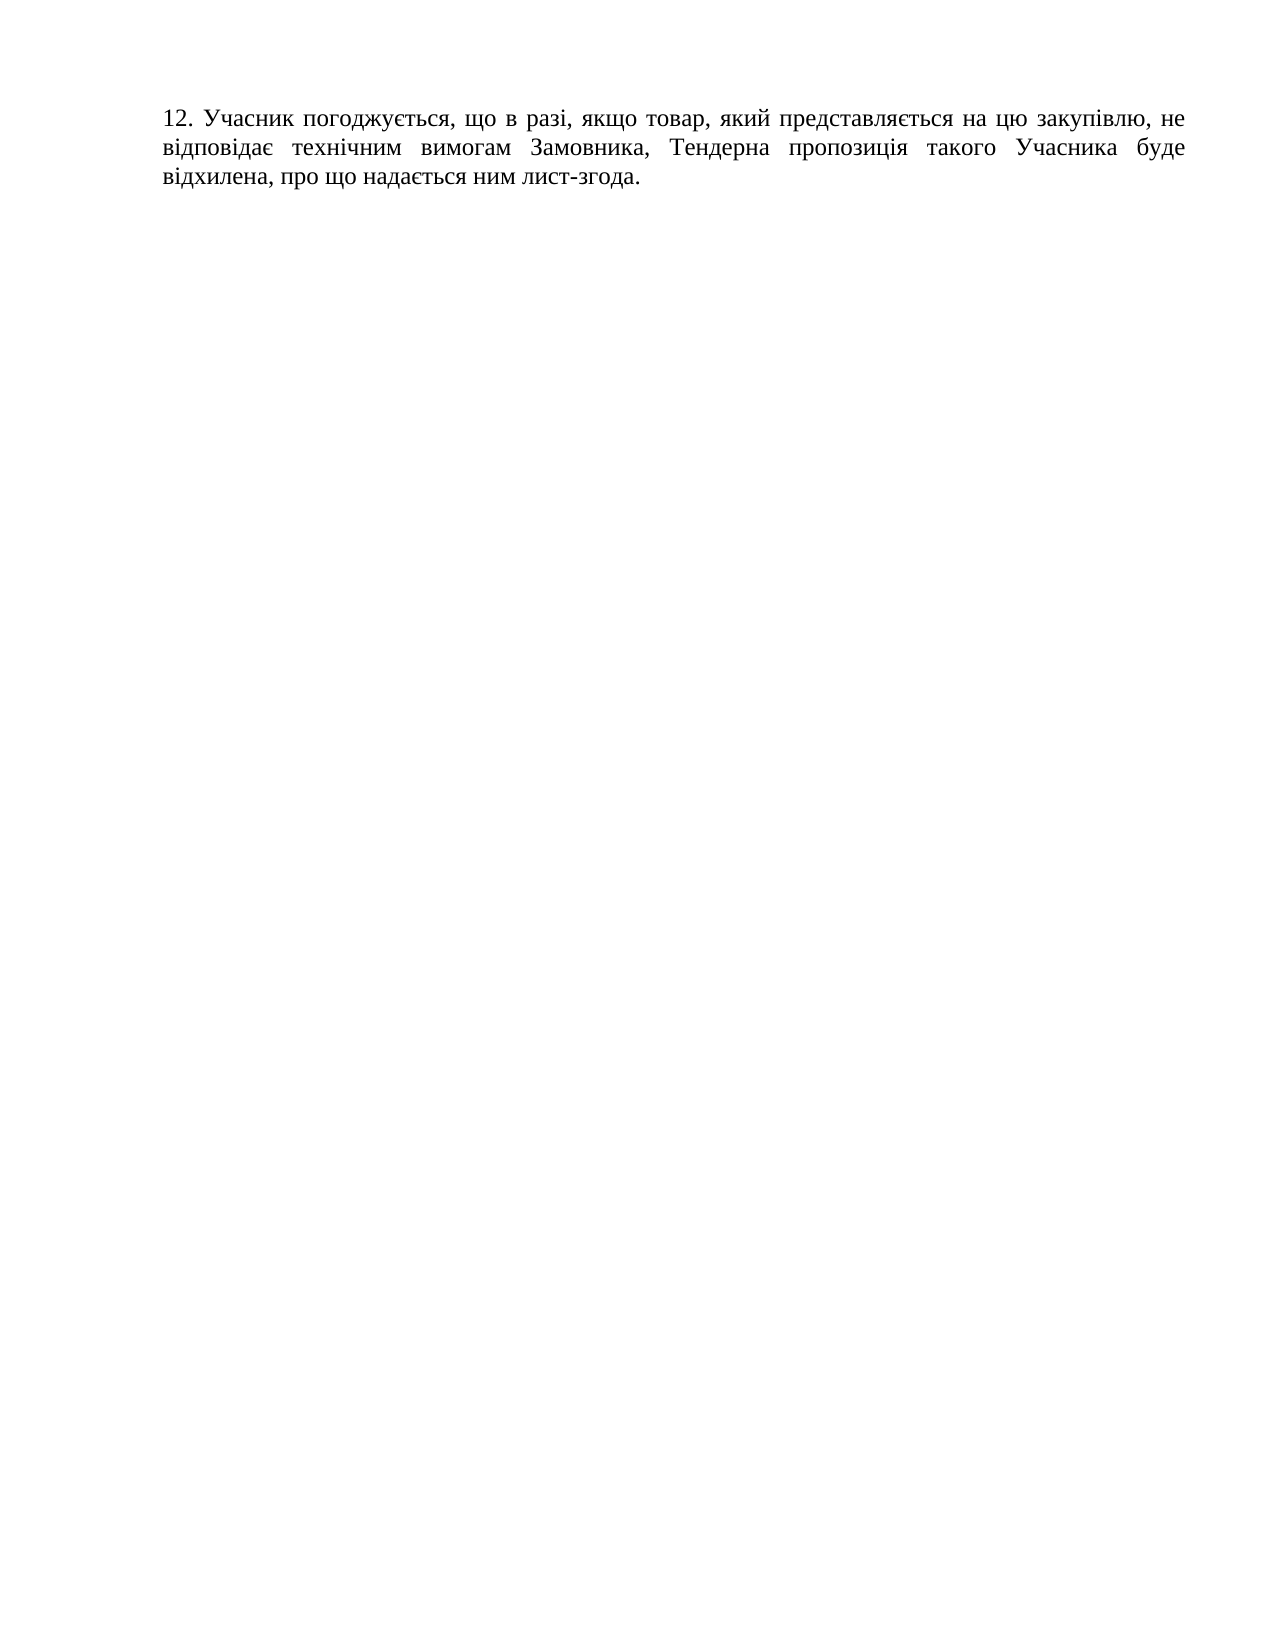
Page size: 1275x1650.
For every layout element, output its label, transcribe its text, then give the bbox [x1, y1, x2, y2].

text 12. Учасник погоджується, що в разі, якщо товар, який представляється на цю закупівлю, не відповідає технічним вимогам Замовника, Тендерна пропозиція такого Учасника буде відхилена, про що надається ним лист-згода. [162, 103, 1186, 190]
